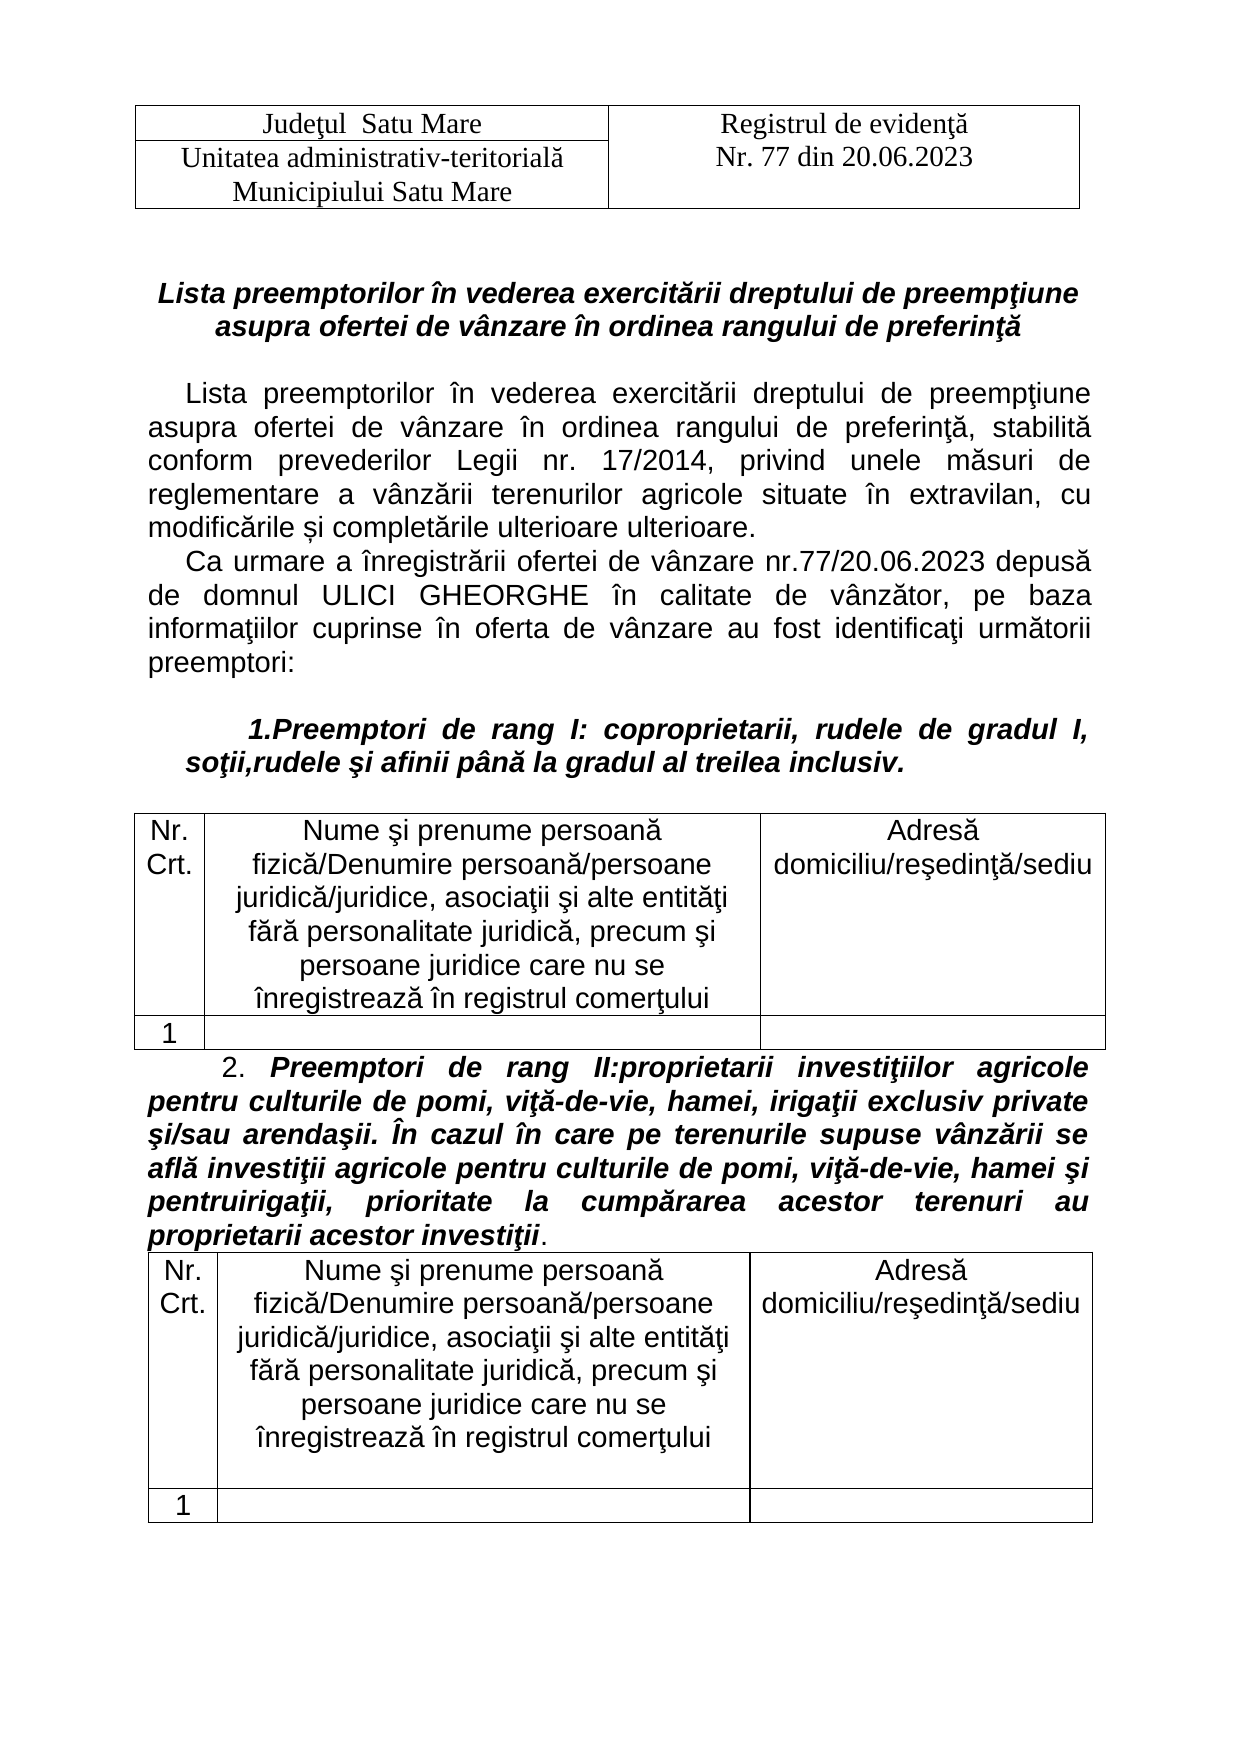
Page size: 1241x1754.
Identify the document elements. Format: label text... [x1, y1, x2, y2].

text 2. Preemptori de rang II:proprietarii investiţiilor agricole pentru culturile de pomi, viţă-de-vie, hamei, irigaţii exclusiv private şi/sau arendaşii. În cazul în care pe terenurile supuse vânzării se află investiţii agricole pentru culturile de pomi, viţă-de-vie, hamei şi pentruirigaţii, prioritate la cumpărarea acestor terenuri au proprietarii acestor investiţii. [148, 1050, 1093, 1252]
table_header Judeţul Satu Mare [136, 106, 608, 139]
table_cell 1 [135, 1016, 204, 1049]
table_cell [205, 1016, 760, 1049]
table_cell [751, 1489, 1092, 1522]
table_header Registrul de evidenţă Nr. 77 din 20.06.2023 [609, 106, 1079, 208]
table_cell [218, 1489, 749, 1522]
table_header Nr. Crt. [149, 1253, 217, 1487]
table_cell 1 [149, 1489, 217, 1522]
text Lista preemptorilor în vederea exercitării dreptului de preempţiune asupra ofertei de vânzare în ordinea rangului de preferinţă [148, 276, 1093, 343]
table_header Adresă domiciliu/reşedinţă/sediu [751, 1253, 1092, 1487]
table_header Nr. Crt. [135, 814, 204, 1015]
table_cell [761, 1016, 1105, 1049]
text Ca urmare a înregistrării ofertei de vânzare nr.77/20.06.2023 depusă de domnul ULICI GHEORGHE în calitate de vânzător, pe baza informaţiilor cuprinse în oferta de vânzare au fost identificaţi următorii preemptori: [148, 544, 1093, 678]
text Lista preemptorilor în vederea exercitării dreptului de preempţiune asupra ofertei de vânzare în ordinea rangului de preferinţă, stabilită conform prevederilor Legii nr. 17/2014, privind unele măsuri de reglementare a vânzării terenurilor agricole situate în extravilan, cu modificările și completările ulterioare ulterioare. [148, 376, 1093, 544]
table_header Adresă domiciliu/reşedinţă/sediu [761, 814, 1105, 1015]
table_cell Unitatea administrativ-teritorială Municipiului Satu Mare [136, 141, 608, 208]
text 1.Preemptori de rang I: coproprietarii, rudele de gradul I, soţii,rudele şi afinii până la gradul al treilea inclusiv. [185, 712, 1093, 779]
